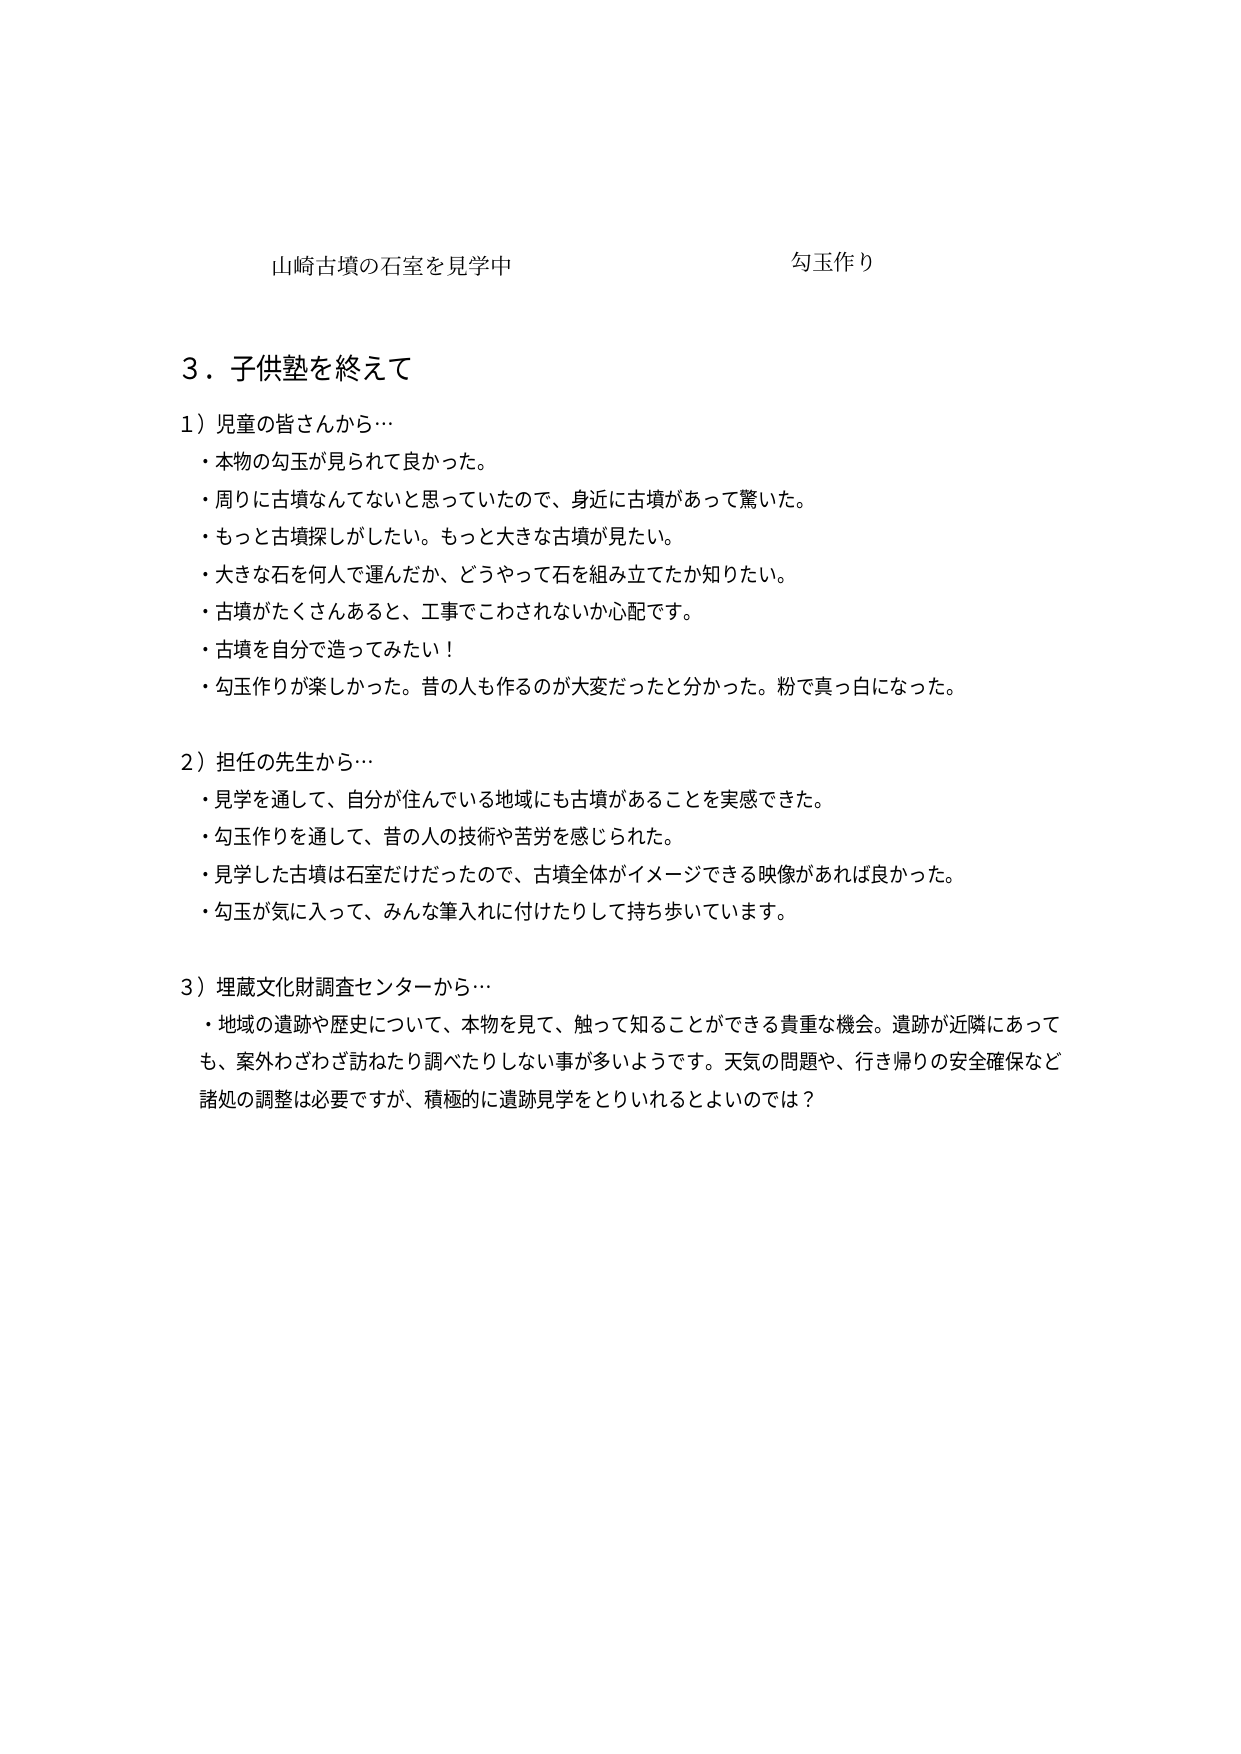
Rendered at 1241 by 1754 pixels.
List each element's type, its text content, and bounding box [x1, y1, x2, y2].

text ・勾玉作りが楽しかった。昔の人も作るのが大変だったと分かった。粉で真っ白になった。 [177, 667, 1063, 704]
text ・周りに古墳なんてないと思っていたので、身近に古墳があって驚いた。 [177, 479, 1063, 517]
text ・勾玉作りを通して、昔の人の技術や苦労を感じられた。 [196, 817, 1063, 854]
text ・もっと古墳探しがしたい。もっと大きな古墳が見たい。 [177, 517, 1063, 554]
text ・勾玉が気に入って、みんな筆入れに付けたりして持ち歩いています。 [196, 892, 1063, 929]
text ・古墳がたくさんあると、工事でこわされないか心配です。 [177, 592, 1063, 629]
text ３．子供塾を終えて [177, 329, 1063, 404]
text １）児童の皆さんから… [177, 404, 1063, 442]
text ・見学した古墳は石室だけだったので、古墳全体がイメージできる映像があれば良かった。 [196, 854, 1063, 892]
text ３）埋蔵文化財調査センターから… [177, 967, 1063, 1004]
text ・古墳を自分で造ってみたい！ [177, 629, 1063, 667]
text ・大きな石を何人で運んだか、どうやって石を組み立てたか知りたい。 [177, 554, 1063, 592]
text ２）担任の先生から… [177, 742, 1063, 779]
text ・地域の遺跡や歴史について、本物を見て、触って知ることができる貴重な機会。遺跡が近隣にあっても、案外わざわざ訪ねたり調べたりしない事が多いようです。天気の問題や、行き帰りの安全確保など諸処の調整は必要ですが、積極的に遺跡見学をとりいれるとよいのでは？ [199, 1004, 1063, 1117]
text ・本物の勾玉が見られて良かった。 [177, 442, 1063, 479]
text ・見学を通して、自分が住んでいる地域にも古墳があることを実感できた。 [196, 779, 1063, 817]
